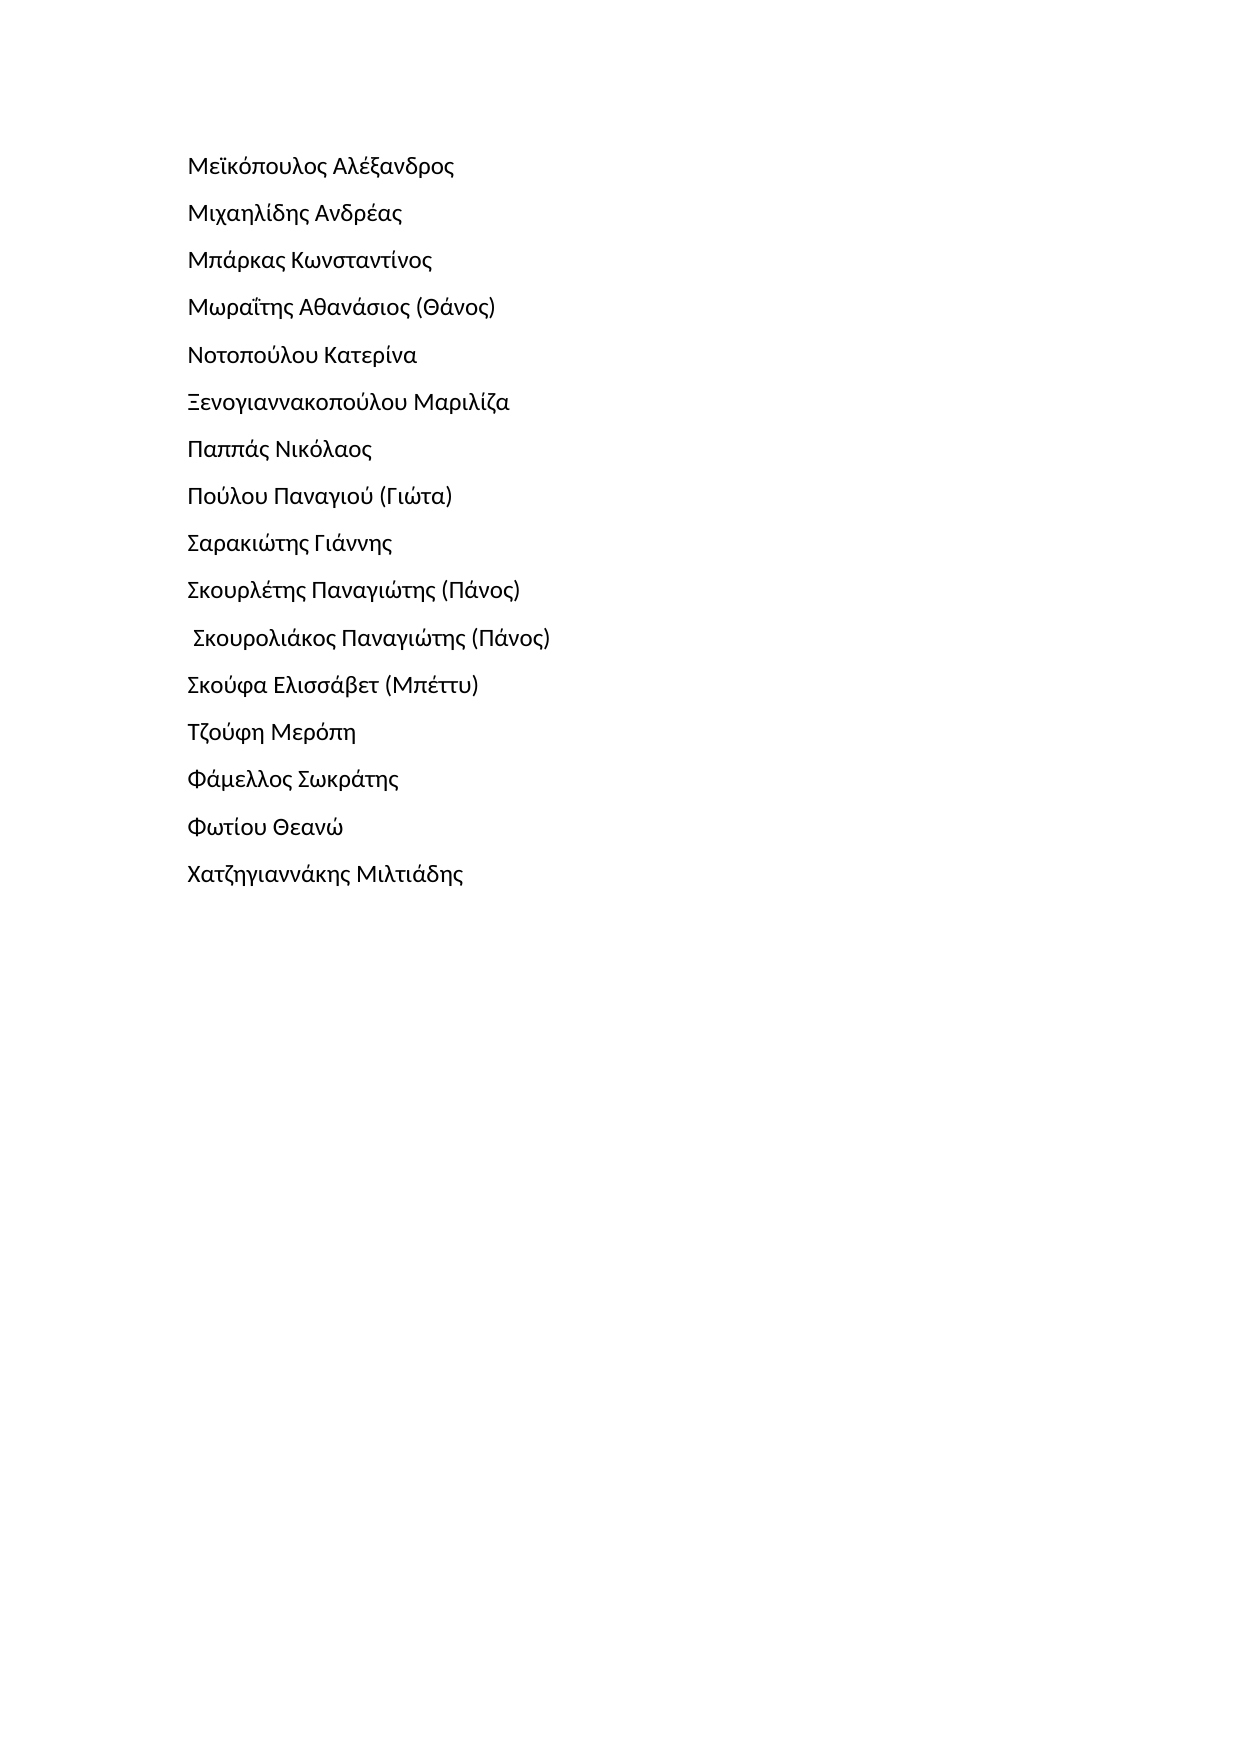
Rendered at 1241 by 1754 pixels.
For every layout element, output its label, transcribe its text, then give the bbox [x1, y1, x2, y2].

text Σκούφα Ελισσάβετ (Μπέττυ) [187, 669, 1053, 699]
text Σκουρολιάκος Παναγιώτης (Πάνος) [187, 622, 1053, 652]
text Χατζηγιαννάκης Μιλτιάδης [187, 858, 1053, 888]
text Νοτοπούλου Κατερίνα [187, 339, 1053, 369]
text Ξενογιαννακοπούλου Μαριλίζα [187, 386, 1053, 416]
text Μπάρκας Κωνσταντίνος [187, 244, 1053, 275]
text Μεϊκόπουλος Αλέξανδρος [187, 150, 1053, 181]
text Φάμελλος Σωκράτης [187, 763, 1053, 794]
text Φωτίου Θεανώ [187, 811, 1053, 841]
text Μιχαηλίδης Ανδρέας [187, 197, 1053, 228]
text Παππάς Νικόλαος [187, 433, 1053, 464]
text Τζούφη Μερόπη [187, 716, 1053, 747]
text Πούλου Παναγιού (Γιώτα) [187, 480, 1053, 511]
text Μωραΐτης Αθανάσιος (Θάνος) [187, 292, 1053, 322]
text Σαρακιώτης Γιάννης [187, 527, 1053, 558]
text Σκουρλέτης Παναγιώτης (Πάνος) [187, 575, 1053, 605]
